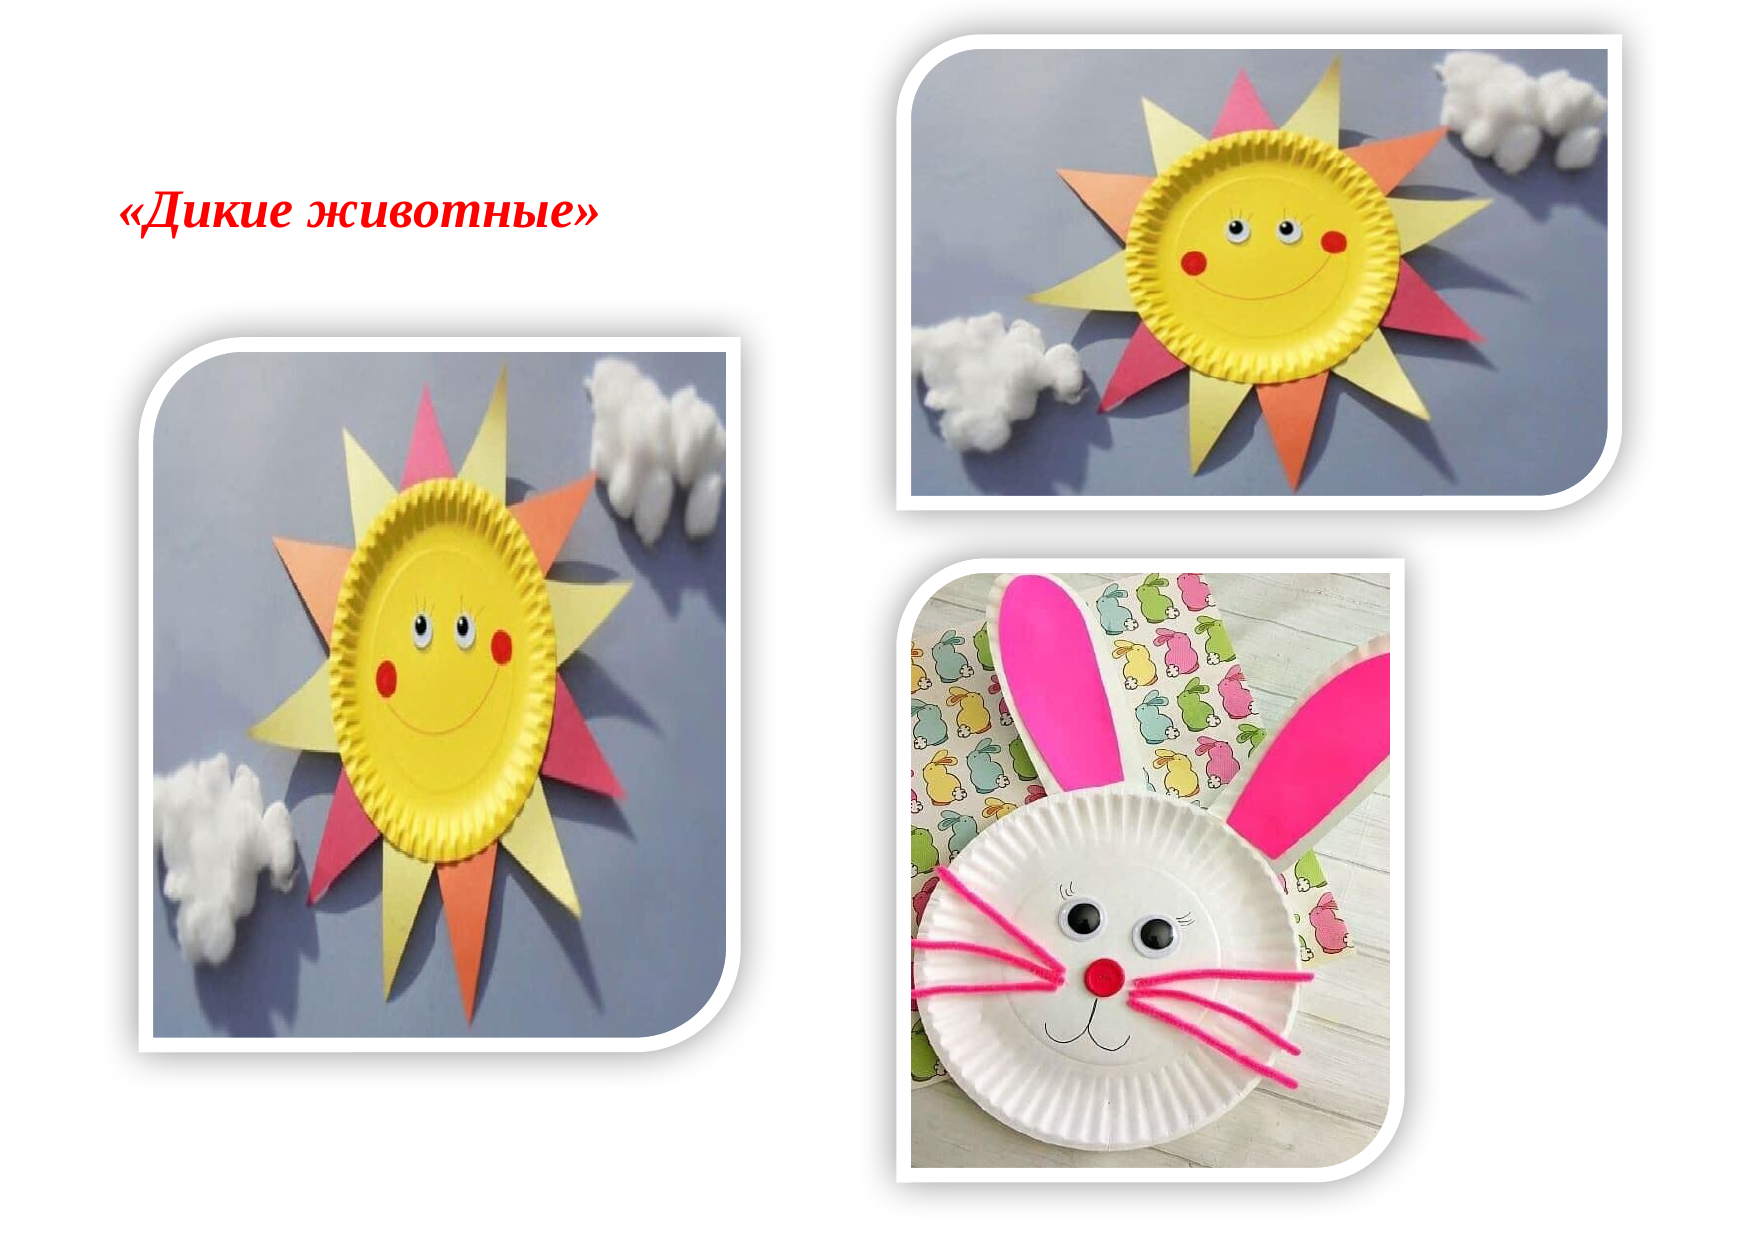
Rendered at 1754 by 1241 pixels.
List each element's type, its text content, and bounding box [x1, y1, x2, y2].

picture [911, 573, 1390, 1167]
picture [154, 352, 726, 1037]
text «Дикие животные» [118, 177, 869, 239]
picture [912, 49, 1607, 495]
